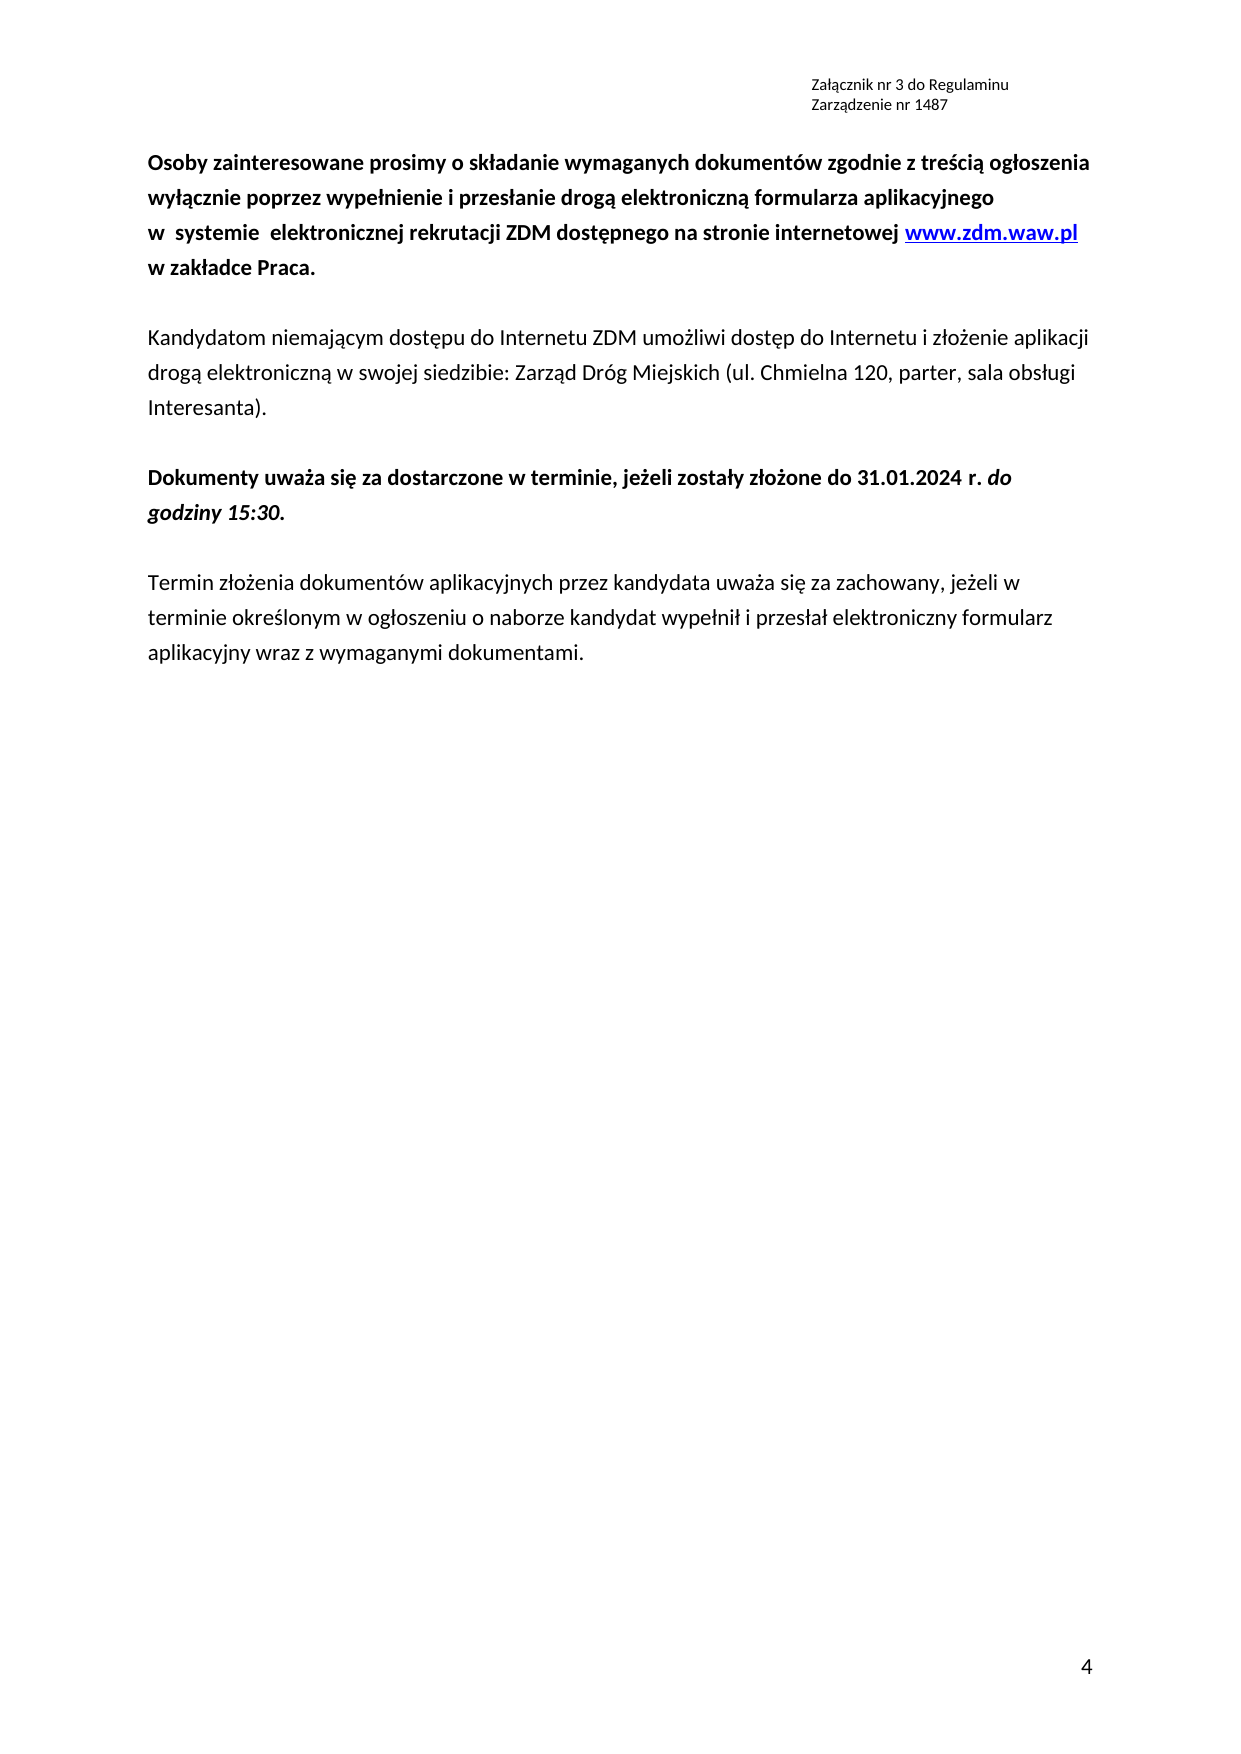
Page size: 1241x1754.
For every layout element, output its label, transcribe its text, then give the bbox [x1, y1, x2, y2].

text Kandydatom niemającym dostępu do Internetu ZDM umożliwi dostęp do Internetu i złożenie aplikacji drogą elektroniczną w swojej siedzibie: Zarząd Dróg Miejskich (ul. Chmielna 120, parter, sala obsługi Interesanta). [148, 323, 1093, 421]
text Termin złożenia dokumentów aplikacyjnych przez kandydata uważa się za zachowany, jeżeli w terminie określonym w ogłoszeniu o naborze kandydat wypełnił i przesłał elektroniczny formularz aplikacyjny wraz z wymaganymi dokumentami. [148, 568, 1093, 666]
subtitle Osoby zainteresowane prosimy o składanie wymaganych dokumentów zgodnie z treścią ogłoszenia wyłącznie poprzez wypełnienie i przesłanie drogą elektroniczną formularza aplikacyjnego w systemie elektronicznej rekrutacji ZDM dostępnego na stronie internetowej www.zdm.waw.pl w zakładce Praca. [148, 148, 1093, 281]
text Dokumenty uważa się za dostarczone w terminie, jeżeli zostały złożone do 31.01.2024 r. do godziny 15:30. [148, 463, 1093, 526]
